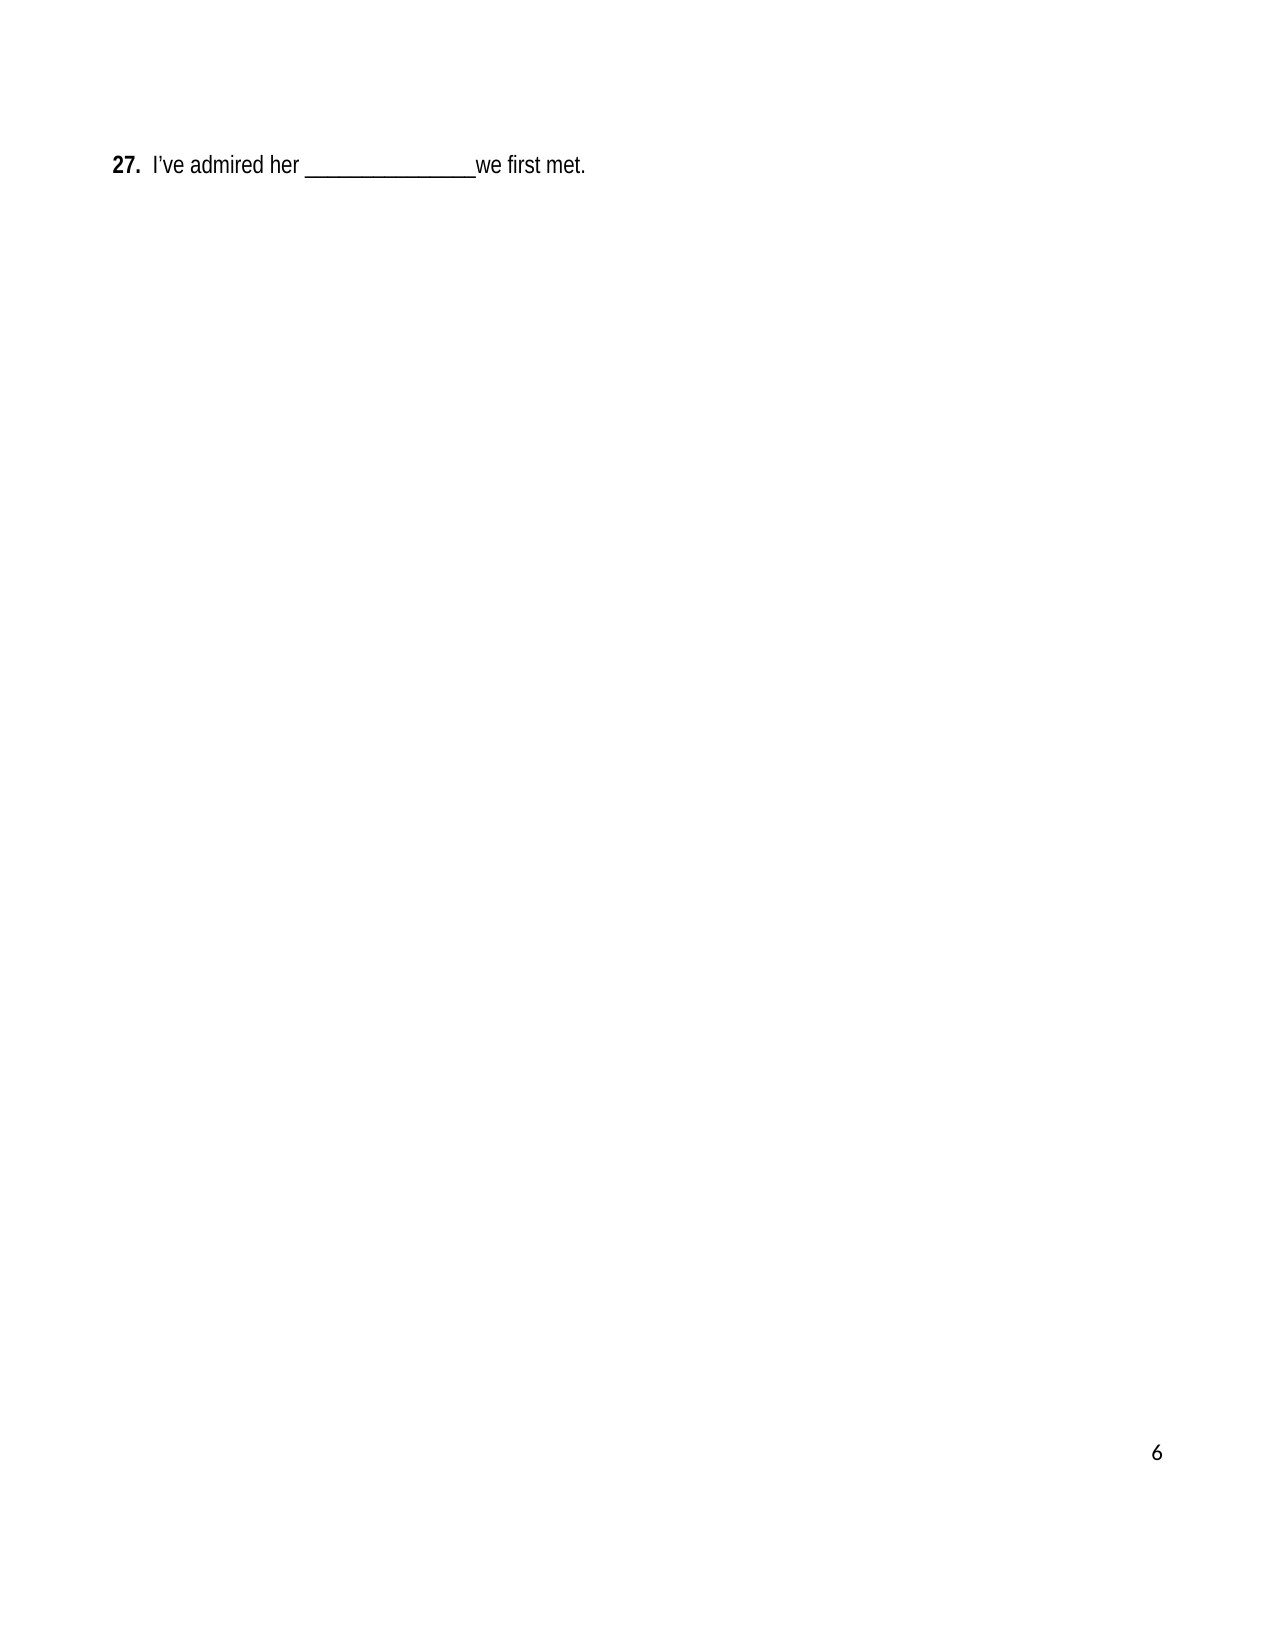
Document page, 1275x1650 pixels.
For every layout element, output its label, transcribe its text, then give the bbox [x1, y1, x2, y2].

text 27. I’ve admired her _______________we first met. [112, 150, 1162, 179]
